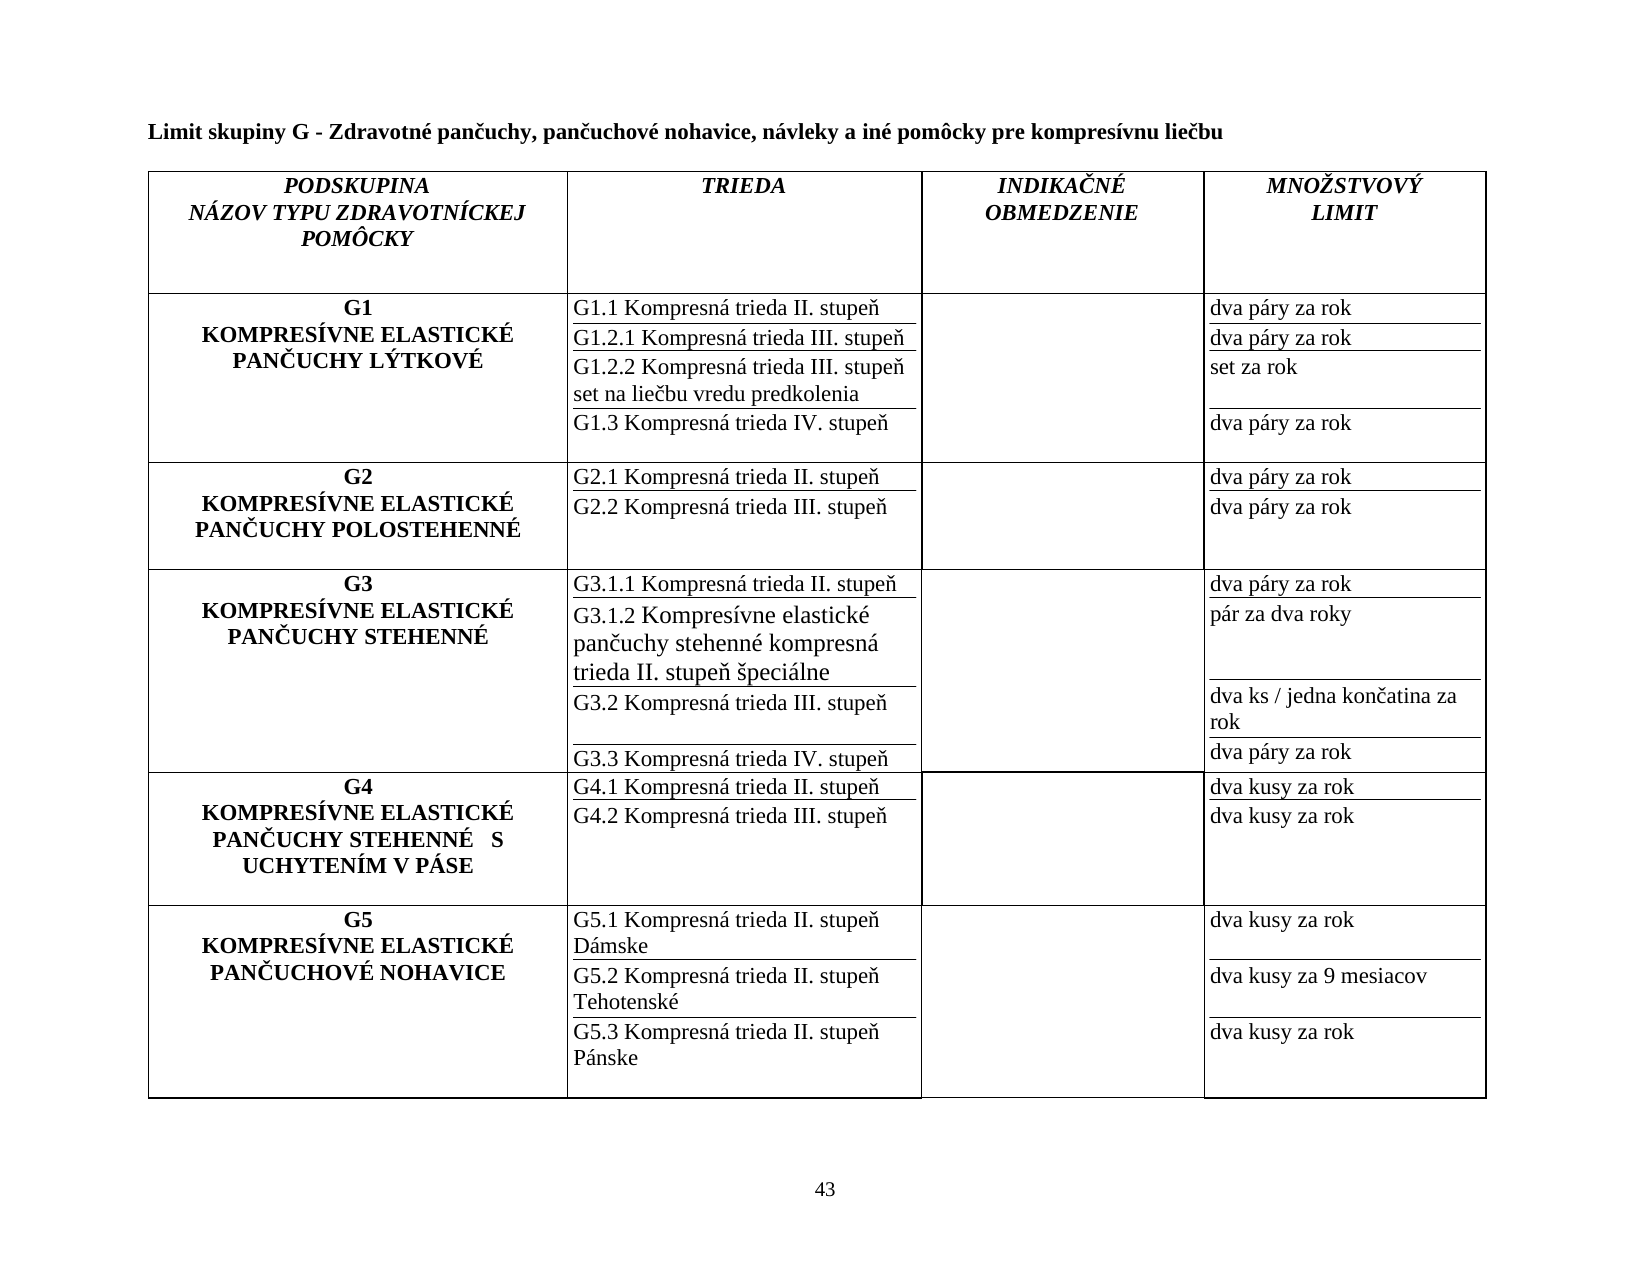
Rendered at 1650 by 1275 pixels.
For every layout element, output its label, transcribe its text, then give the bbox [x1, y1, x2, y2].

table_cell dva páry za rok pár za dva roky dva ks / jedna končatina za rok dva páry za rok [1205, 570, 1485, 771]
table_cell dva páry za rok dva páry za rok [1205, 463, 1485, 569]
table_cell [923, 773, 1203, 905]
text Limit skupiny G - Zdravotné pančuchy, pančuchové nohavice, návleky a iné pomôcky pre kompresívnu liečbu [148, 118, 1502, 144]
table_header trieda [568, 172, 921, 293]
table_cell G1.1 Kompresná trieda II. stupeň G1.2.1 Kompresná trieda III. stupeň G1.2.2 Kompresná trieda III. stupeň set na liečbu vredu predkolenia G1.3 Kompresná trieda IV. stupeň [568, 294, 921, 462]
table_cell dva kusy za rok dva kusy za 9 mesiacov dva kusy za rok [1205, 906, 1485, 1097]
table_cell [923, 463, 1203, 569]
table_header množstvový limit [1205, 172, 1485, 293]
table_cell [923, 294, 1203, 462]
table_cell G3 KOMPRESÍVNE ELASTICKÉ PANČUCHY STEHENNÉ [149, 570, 567, 771]
table_cell G4 KOMPRESÍVNE ELASTICKÉ PANČUCHY STEHENNÉ S UCHYTENÍM V PÁSE [149, 773, 567, 905]
table_cell [922, 570, 1204, 771]
table_cell [922, 906, 1204, 1097]
table_header INDIKAČNÉ OBMEDZENIE [923, 172, 1203, 293]
table_cell G5.1 Kompresná trieda II. stupeň Dámske G5.2 Kompresná trieda II. stupeň Tehotenské G5.3 Kompresná trieda II. stupeň Pánske [568, 906, 921, 1097]
table_cell dva páry za rok dva páry za rok set za rok dva páry za rok [1205, 294, 1485, 462]
table_cell G5 KOMPRESÍVNE ELASTICKÉ PANČUCHOVÉ NOHAVICE [149, 906, 567, 1097]
table_cell G2.1 Kompresná trieda II. stupeň G2.2 Kompresná trieda III. stupeň [568, 463, 921, 569]
table_cell G4.1 Kompresná trieda II. stupeň G4.2 Kompresná trieda III. stupeň [568, 773, 921, 905]
table_cell G1 KOMPRESÍVNE ELASTICKÉ PANČUCHY LÝTKOVÉ [149, 294, 567, 462]
table_header Podskupina Názov typu zdravotníckej pomôcky [149, 172, 567, 293]
table_cell G2 KOMPRESÍVNE ELASTICKÉ PANČUCHY POLOSTEHENNÉ [149, 463, 567, 569]
table_cell dva kusy za rok dva kusy za rok [1205, 773, 1485, 905]
table_cell G3.1.1 Kompresná trieda II. stupeň G3.1.2 Kompresívne elastické pančuchy stehenné kompresná trieda II. stupeň špeciálne G3.2 Kompresná trieda III. stupeň G3.3 Kompresná trieda IV. stupeň [568, 570, 921, 771]
